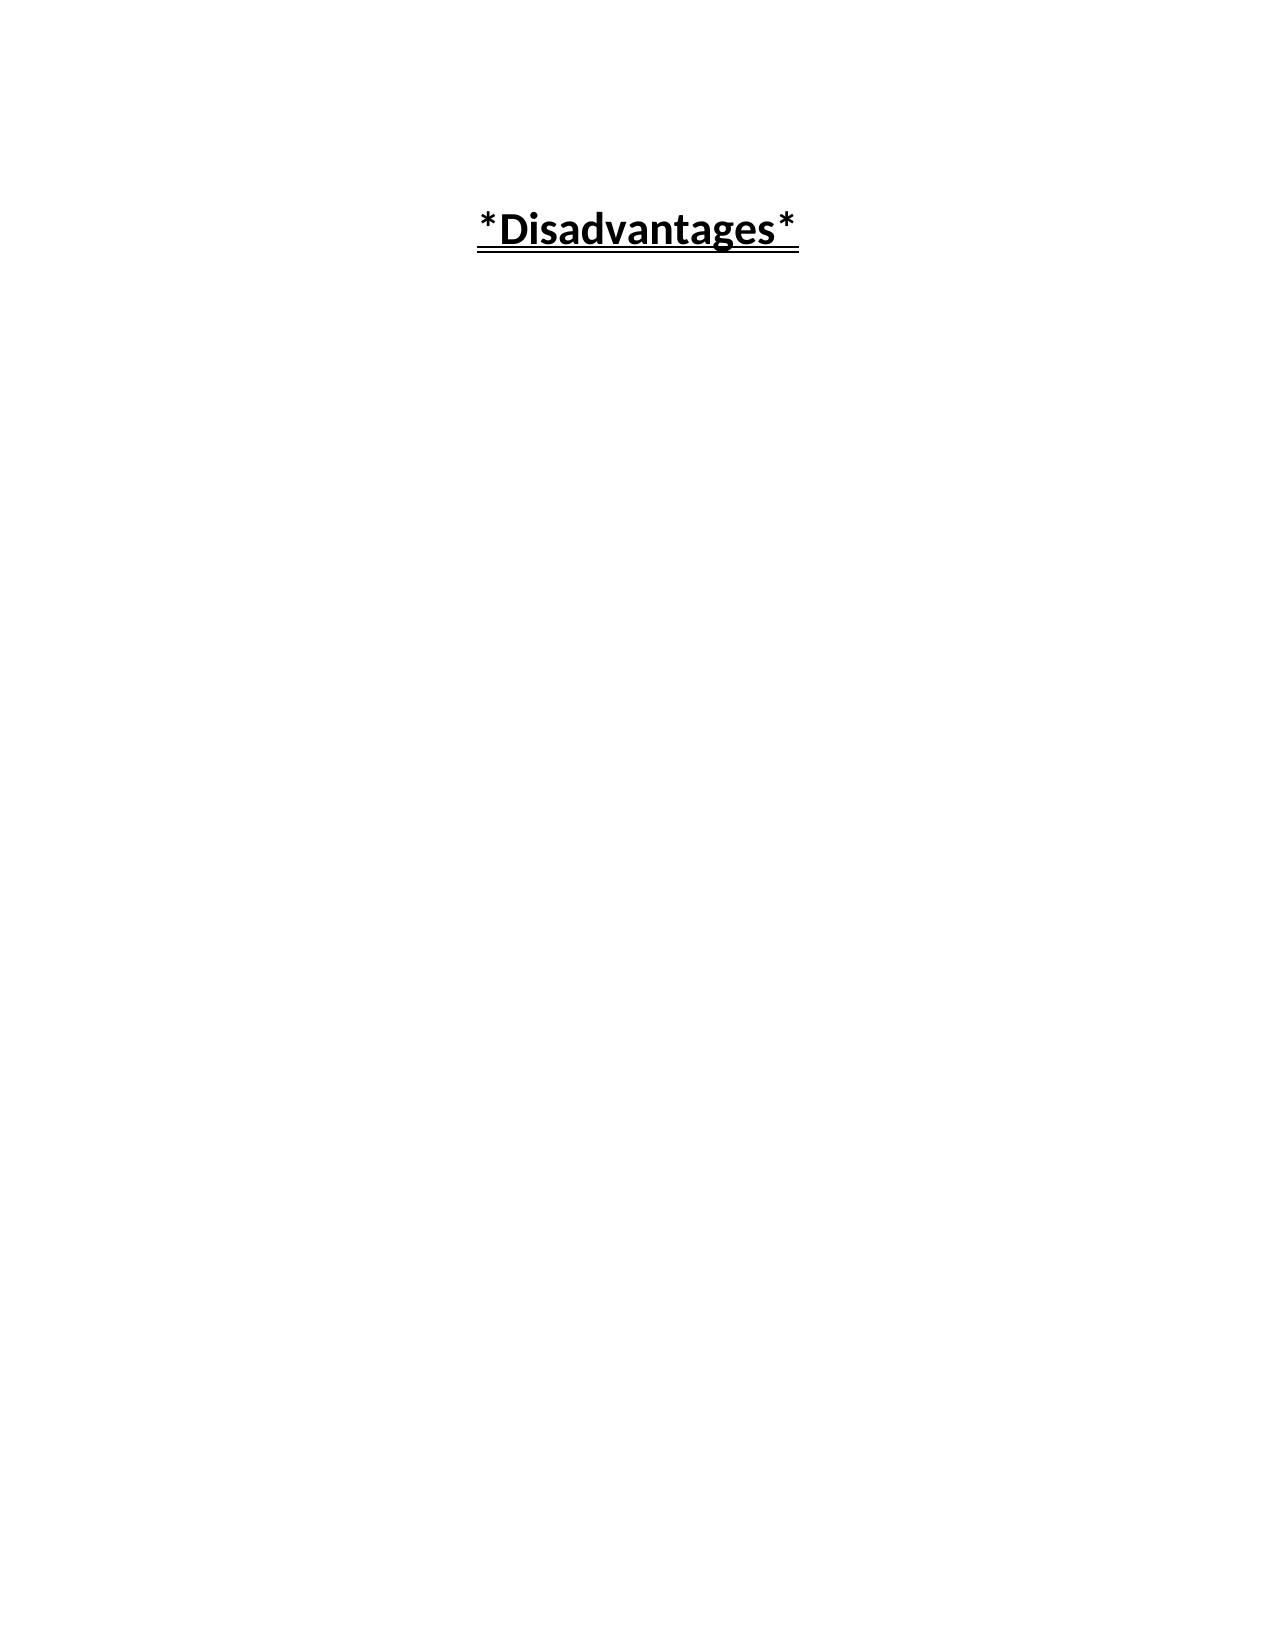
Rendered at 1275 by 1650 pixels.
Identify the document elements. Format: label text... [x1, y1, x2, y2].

subtitle *Disadvantages* [150, 200, 1125, 256]
